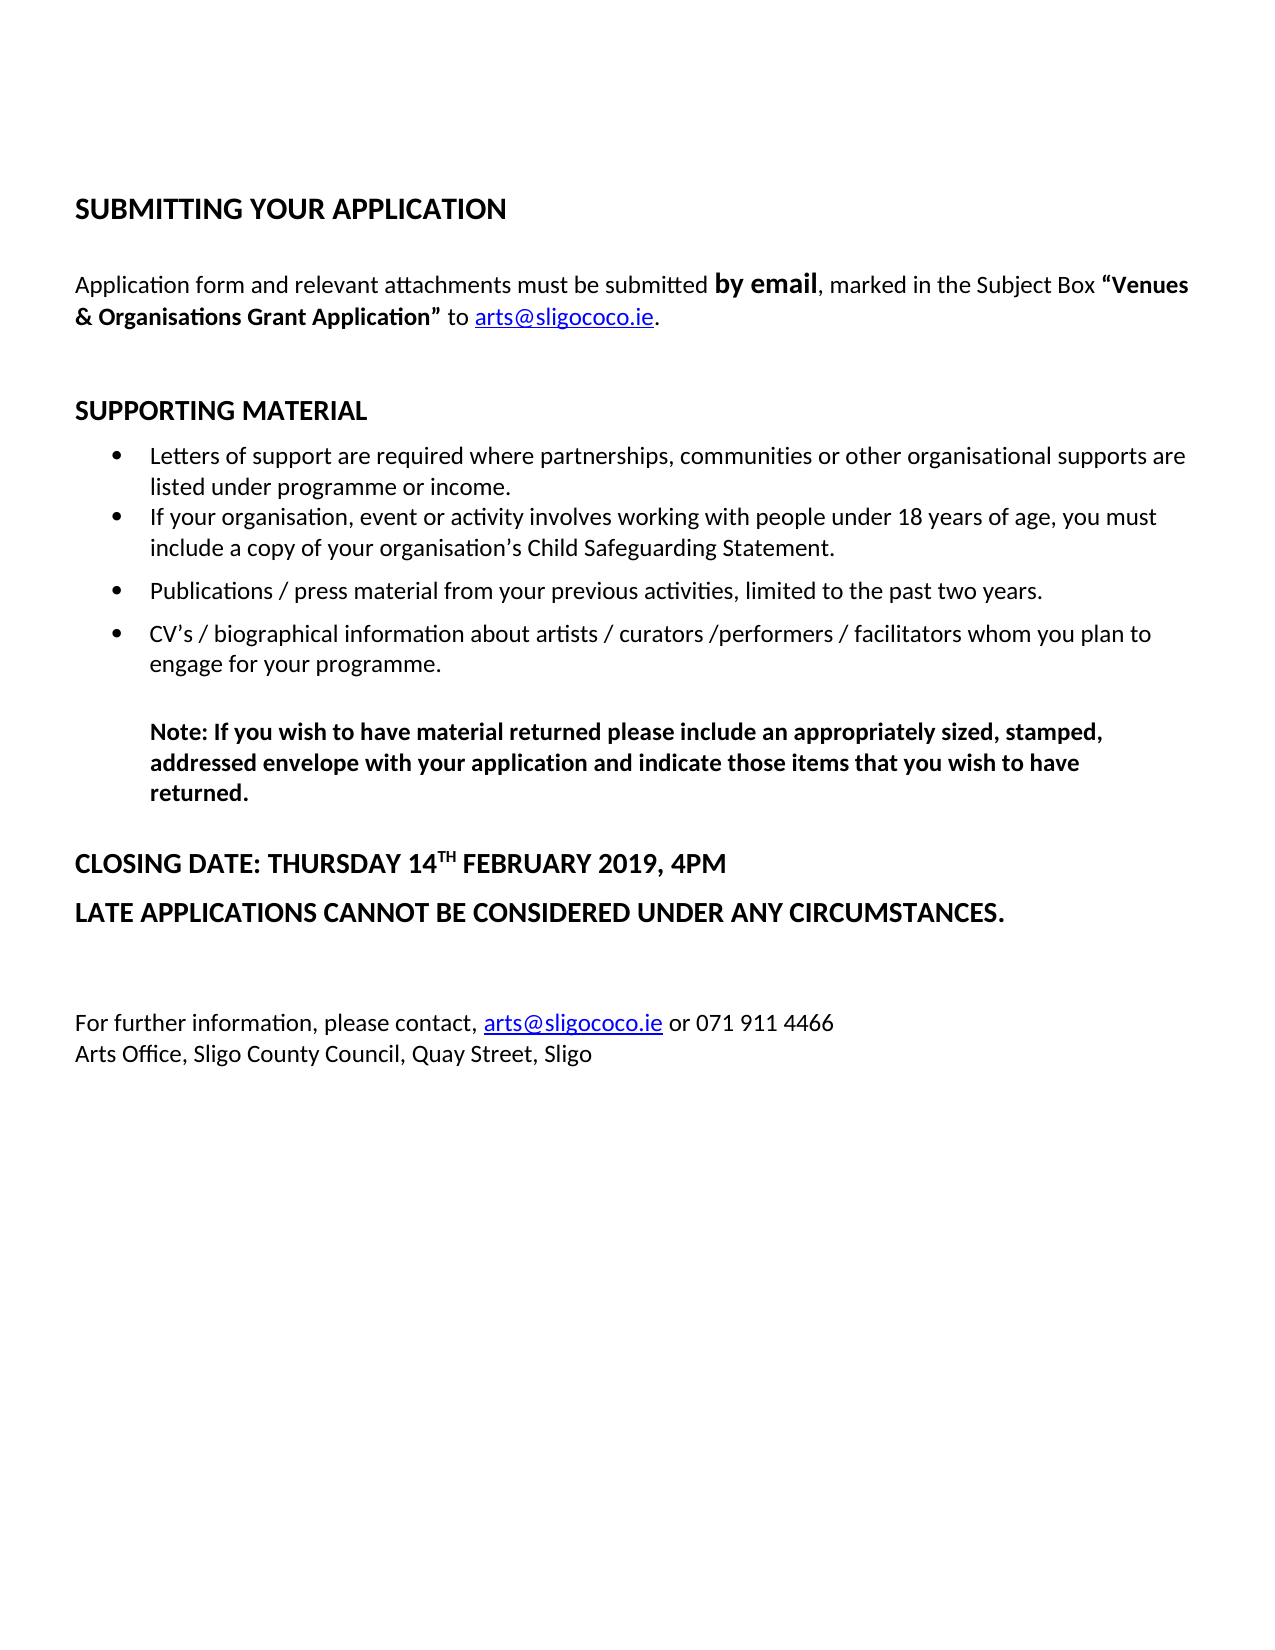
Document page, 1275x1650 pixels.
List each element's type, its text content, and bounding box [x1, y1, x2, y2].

list Note: If you wish to have material returned please include an appropriately sized, stamped, addressed envelope with your application and indicate those items that you wish to have returned. [150, 716, 1124, 808]
list Letters of support are required where partnerships, communities or other organisational supports are listed under programme or income. [112, 440, 1206, 501]
list CV’s / biographical information about artists / curators /performers / facilitators whom you plan to engage for your programme. [112, 618, 1206, 679]
text LATE APPLICATIONS CANNOT BE CONSIDERED UNDER ANY CIRCUMSTANCES. [75, 894, 1200, 929]
text Arts Office, Sligo County Council, Quay Street, Sligo [75, 1038, 1206, 1068]
text For further information, please contact, arts@sligococo.ie or 071 911 4466 [75, 1007, 1206, 1038]
text Application form and relevant attachments must be submitted by email, marked in the Subject Box “Venues & Organisations Grant Application” to arts@sligococo.ie. [75, 265, 1200, 331]
list Publications / press material from your previous activities, limited to the past two years. [112, 575, 1206, 605]
text CLOSING DATE: THURSDAY 14TH FEBRUARY 2019, 4PM [75, 846, 1200, 881]
list If your organisation, event or activity involves working with people under 18 years of age, you must include a copy of your organisation’s Child Safeguarding Statement. [112, 501, 1206, 562]
text SUPPORTING MATERIAL [75, 392, 1200, 428]
text SUBMITTING YOUR APPLICATION [75, 189, 1200, 227]
